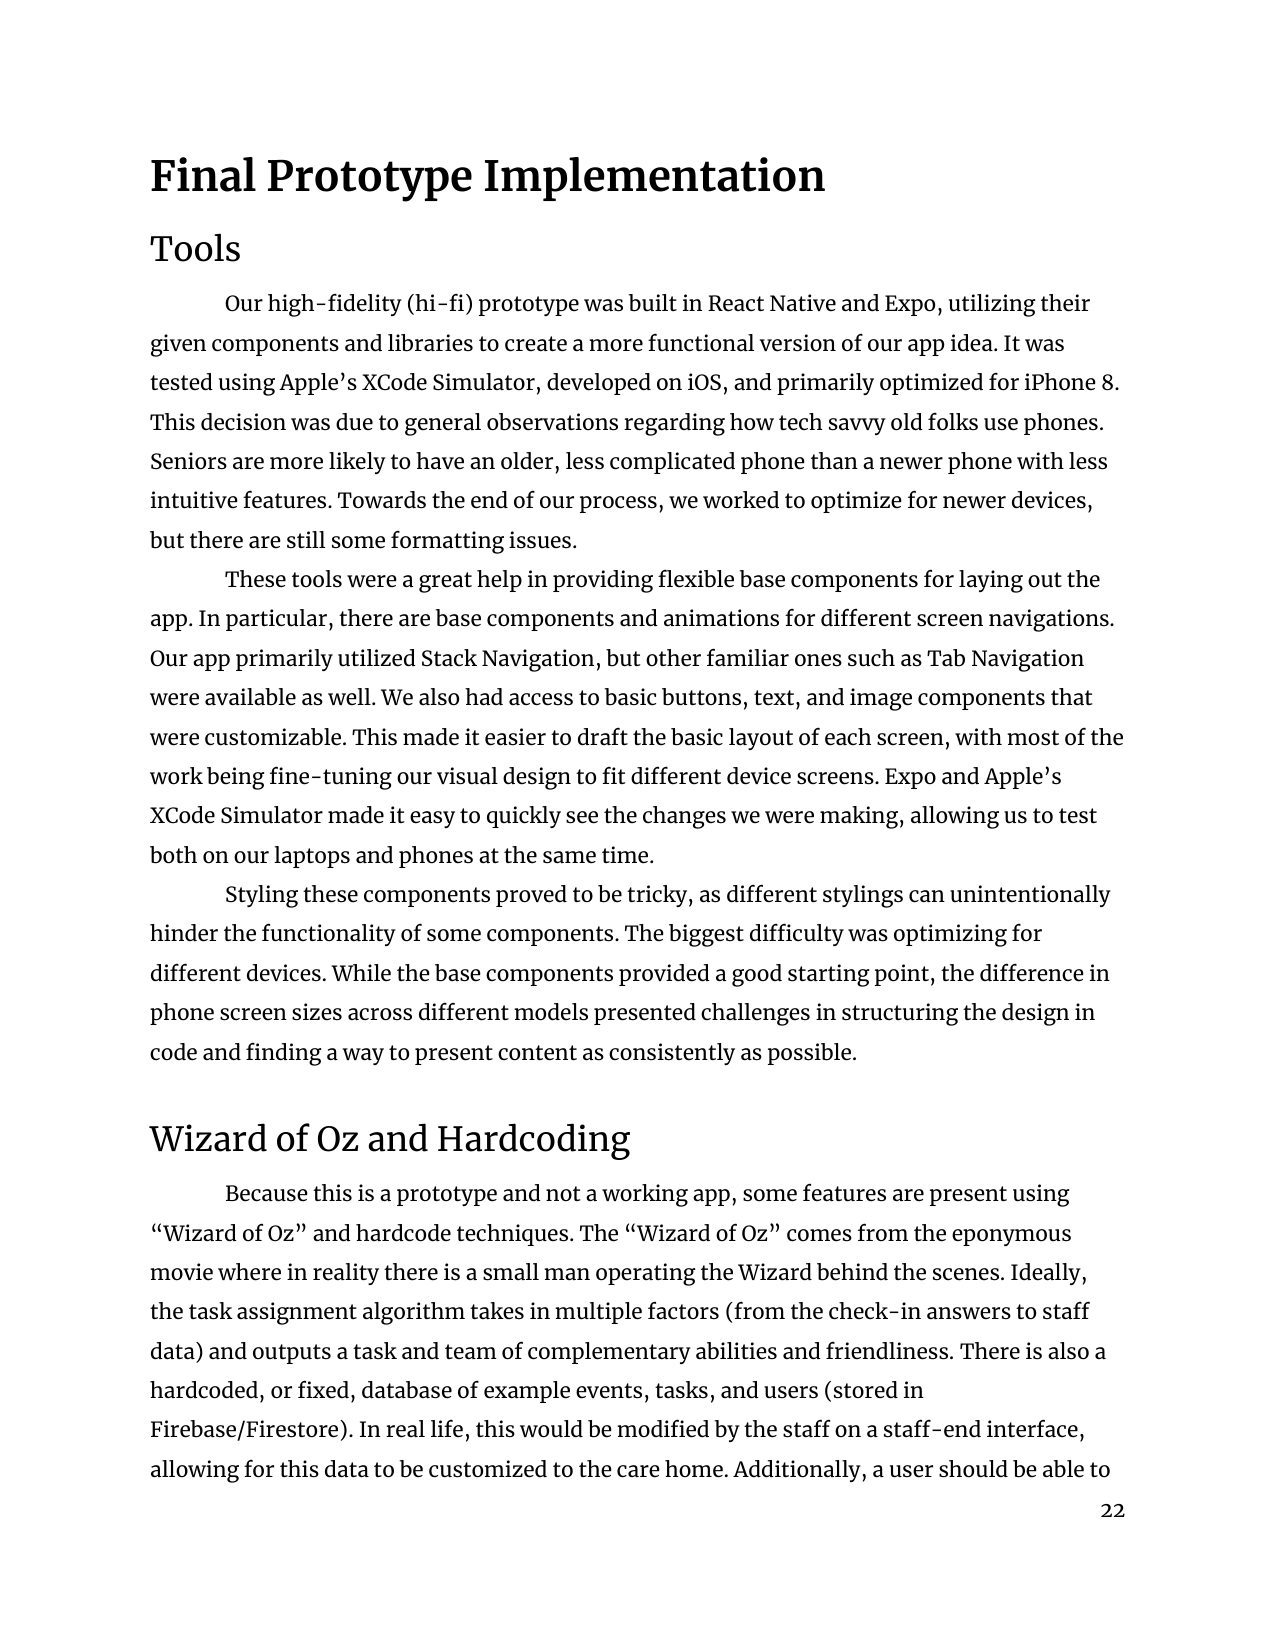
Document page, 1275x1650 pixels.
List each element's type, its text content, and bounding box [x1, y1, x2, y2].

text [150, 1181, 1125, 1483]
subtitle Final Prototype Implementation [150, 150, 1125, 202]
text Styling these components proved to be tricky, as different stylings can unintentionally hinder the functionality of some components. The biggest difficulty was optimizing for different devices. While the base components provided a good starting point, the difference in phone screen sizes across different models presented challenges in structuring the design in code and finding a way to present content as consistently as possible. [150, 882, 1125, 1066]
subtitle Tools [150, 228, 1125, 270]
text These tools were a great help in providing flexible base components for laying out the app. In particular, there are base components and animations for different screen navigations. Our app primarily utilized Stack Navigation, but other familiar ones such as Tab Navigation were available as well. We also had access to basic buttons, text, and image components that were customizable. This made it easier to draft the basic layout of each screen, with most of the work being fine-tuning our visual design to fit different device screens. Expo and Apple’s XCode Simulator made it easy to quickly see the changes we were making, allowing us to test both on our laptops and phones at the same time. [150, 567, 1125, 869]
subtitle Wizard of Oz and Hardcoding [150, 1118, 1125, 1160]
text Our high-fidelity (hi-fi) prototype was built in React Native and Expo, utilizing their given components and libraries to create a more functional version of our app idea. It was tested using Apple’s XCode Simulator, developed on iOS, and primarily optimized for iPhone 8. This decision was due to general observations regarding how tech savvy old folks use phones. Seniors are more likely to have an older, less complicated phone than a newer phone with less intuitive features. Towards the end of our process, we worked to optimize for newer devices, but there are still some formatting issues. [150, 291, 1125, 554]
